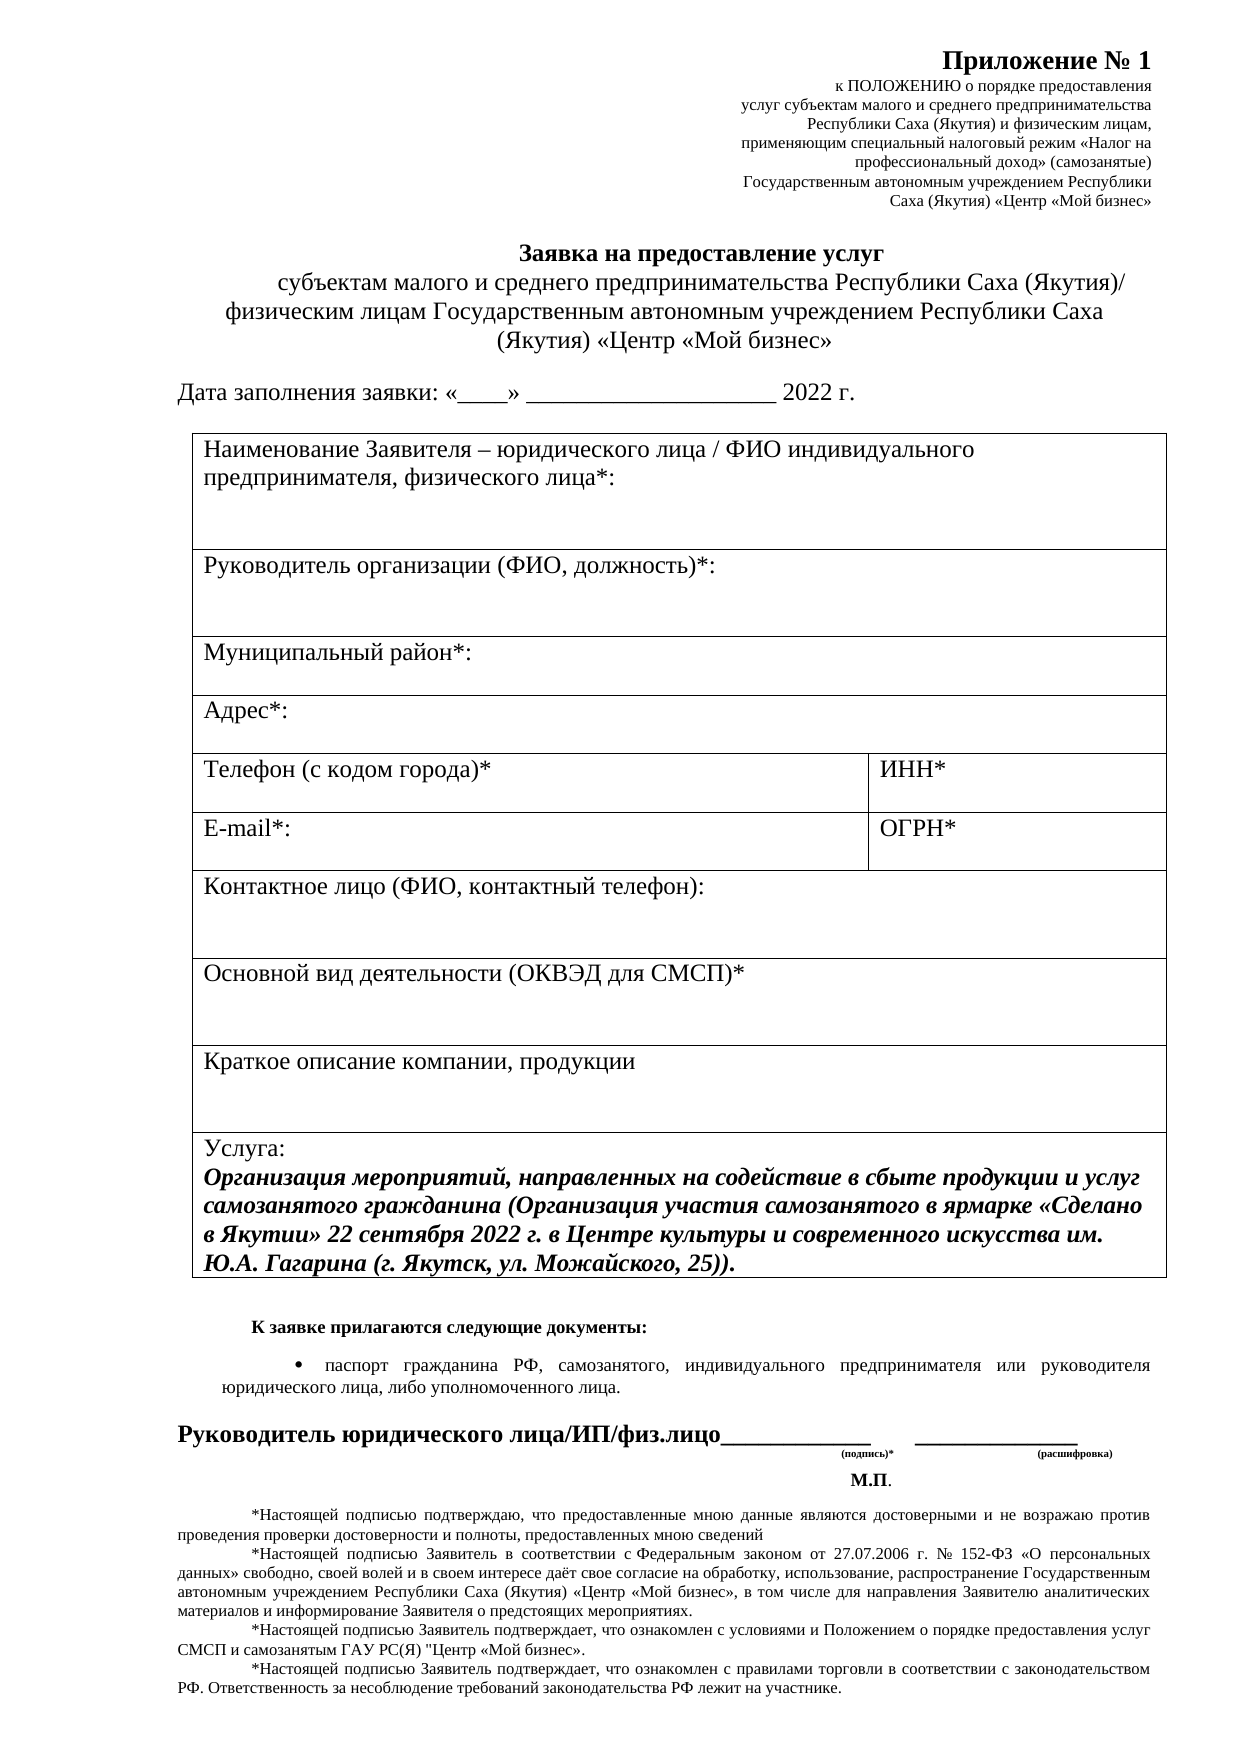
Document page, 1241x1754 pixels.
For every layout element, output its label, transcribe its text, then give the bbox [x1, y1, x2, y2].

text к ПОЛОЖЕНИЮ о порядке предоставления услуг субъектам малого и среднего предпринимательства Республики Саха (Якутия) и физическим лицам, применяющим специальный налоговый режим «Налог на профессиональный доход» (самозанятые) Государственным автономным учреждением Республики Саха (Якутия) «Центр «Мой бизнес» [738, 76, 1152, 210]
text *Настоящей подписью Заявитель в соответствии с Федеральным законом от 27.07.2006 г. № 152-ФЗ «О персональных данных» свободно, своей волей и в своем интересе даёт свое согласие на обработку, использование, распространение Государственным автономным учреждением Республики Саха (Якутия) «Центр «Мой бизнес», в том числе для направления Заявителю аналитических материалов и информирование Заявителя о предстоящих мероприятиях. [177, 1543, 1152, 1620]
text Приложение № 1 [679, 44, 1152, 76]
table_cell Муниципальный район*: [193, 637, 1166, 694]
text Дата заполнения заявки: «____» ____________________ 2022 г. [177, 377, 1152, 406]
text М.П. [177, 1469, 1152, 1491]
table_header Наименование Заявителя – юридического лица / ФИО индивидуального предпринимателя, физического лица*: [193, 434, 1166, 549]
text Заявка на предоставление услуг [177, 238, 1152, 267]
table_cell Телефон (с кодом города)* [193, 754, 868, 812]
table_cell Услуга: Организация мероприятий, направленных на содействие в сбыте продукции и услуг самозанятого гражданина (Организация участия самозанятого в ярмарке «Сделано в Якутии» 22 сентября 2022 г. в Центре культуры и современного искусства им. Ю.А. Гагарина (г. Якутск, ул. Можайского, 25)). [193, 1133, 1166, 1277]
text субъектам малого и среднего предпринимательства Республики Саха (Якутия)/ физическим лицам Государственным автономным учреждением Республики Саха (Якутия) «Центр «Мой бизнес» [177, 267, 1152, 353]
text *Настоящей подписью Заявитель подтверждает, что ознакомлен с условиями и Положением о порядке предоставления услуг СМСП и самозанятым ГАУ РС(Я) "Центр «Мой бизнес». [177, 1620, 1152, 1658]
text *Настоящей подписью Заявитель подтверждает, что ознакомлен с правилами торговли в соответствии с законодательством РФ. Ответственность за несоблюдение требований законодательства РФ лежит на участнике. [177, 1658, 1152, 1697]
text Руководитель юридического лица/ИП/физ.лицо____________ _____________ [177, 1419, 1152, 1448]
text *Настоящей подписью подтверждаю, что предоставленные мною данные являются достоверными и не возражаю против проведения проверки достоверности и полноты, предоставленных мною сведений [177, 1505, 1152, 1543]
text (подпись)* (расшифровка) [177, 1448, 1152, 1469]
table_cell ОГРН* [869, 813, 1166, 870]
table_cell Основной вид деятельности (ОКВЭД для СМСП)* [193, 959, 1166, 1045]
table_cell Контактное лицо (ФИО, контактный телефон): [193, 871, 1166, 957]
table_cell Адрес*: [193, 696, 1166, 753]
table_cell E-mail*: [193, 813, 868, 870]
text К заявке прилагаются следующие документы: [177, 1316, 1152, 1338]
list паспорт гражданина РФ, самозанятого, индивидуального предпринимателя или руководителя юридического лица, либо уполномоченного лица. [222, 1354, 1152, 1397]
table_cell Руководитель организации (ФИО, должность)*: [193, 550, 1166, 636]
table_cell Краткое описание компании, продукции [193, 1046, 1166, 1132]
table_cell ИНН* [869, 754, 1166, 812]
